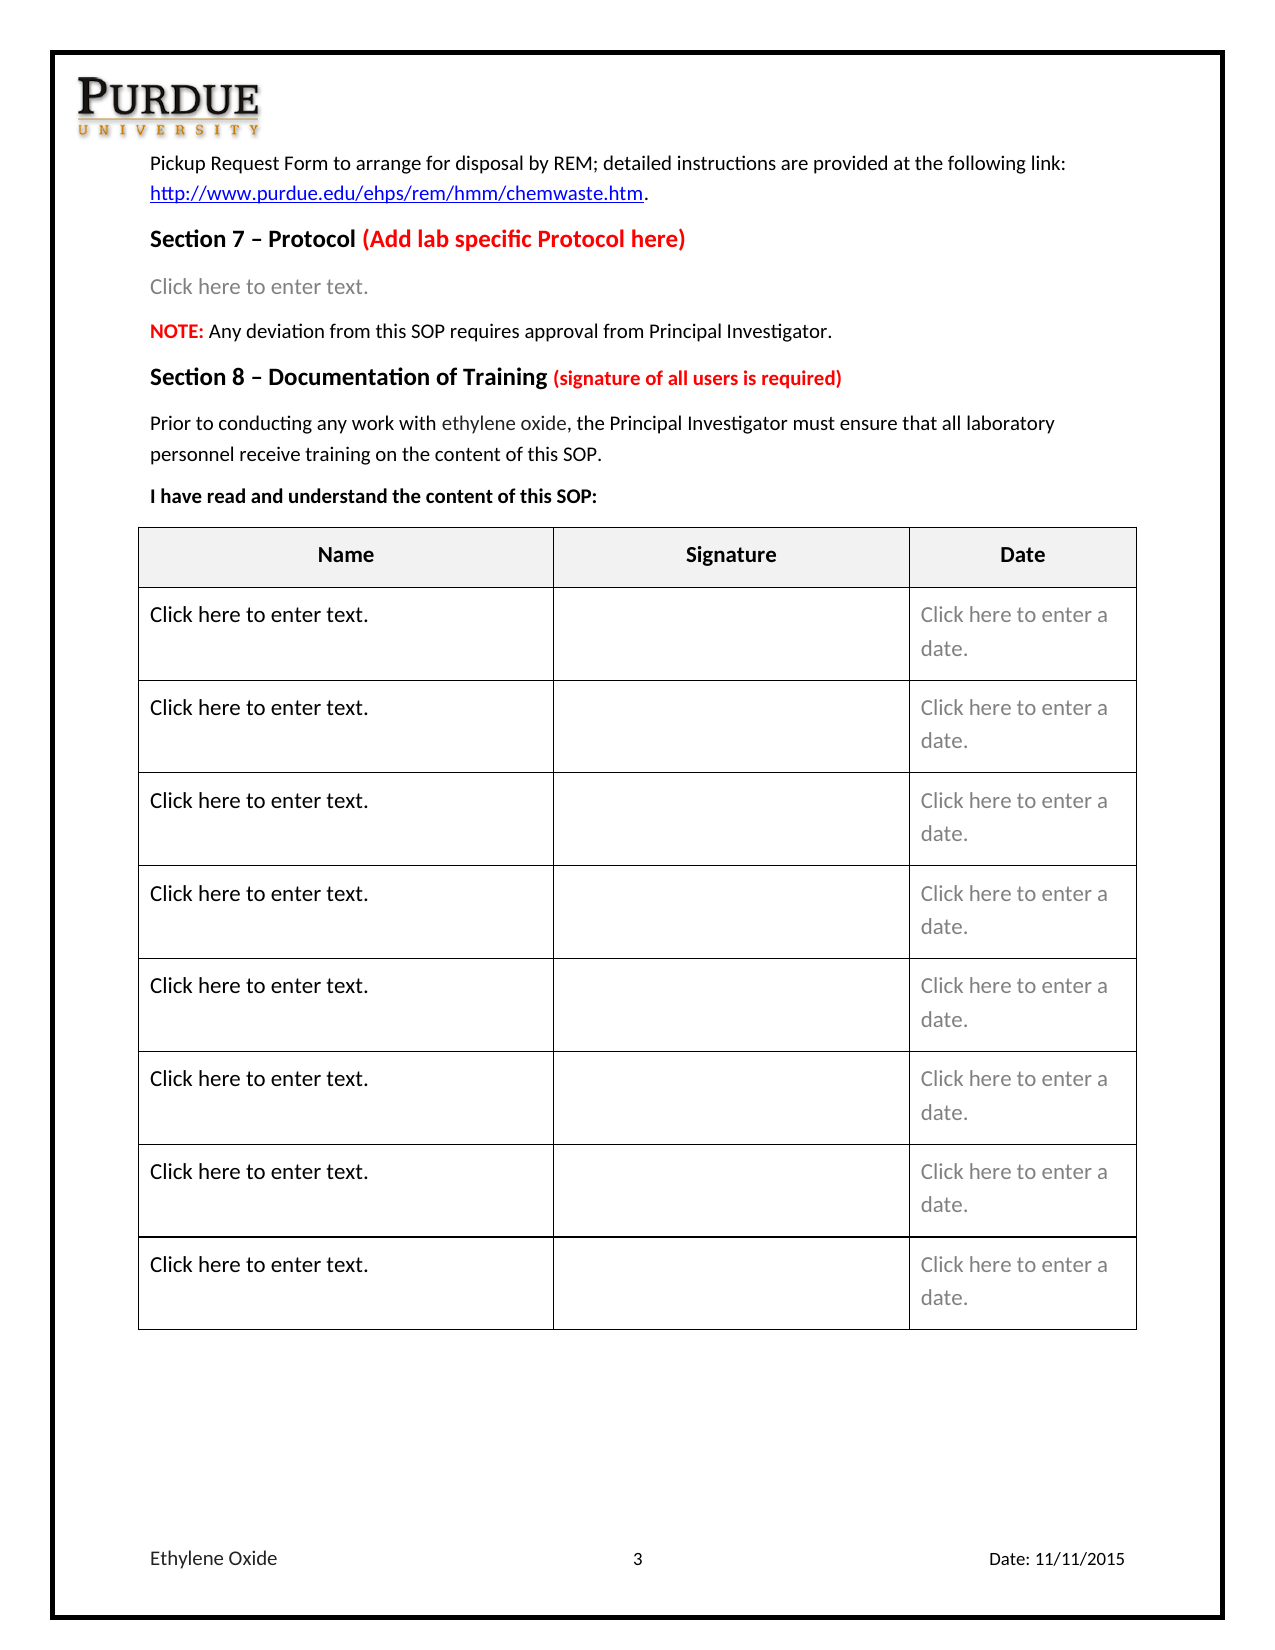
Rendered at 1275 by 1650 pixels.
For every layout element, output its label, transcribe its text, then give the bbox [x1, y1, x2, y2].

picture [68, 69, 265, 143]
table_header Signature [554, 528, 909, 587]
table_cell [554, 959, 909, 1051]
text Section 8 – Documentation of Training (signature of all users is required) [150, 361, 1125, 392]
table_cell [554, 866, 909, 958]
table_cell [554, 681, 909, 772]
text Prior to conducting any work with ethylene oxide, the Principal Investigator must ensure that all laboratory personnel receive training on the content of this SOP. [150, 410, 1125, 466]
text I have read and understand the content of this SOP: [150, 484, 1125, 509]
table_header Name [139, 528, 553, 587]
table_cell [554, 1052, 909, 1143]
table_cell [554, 588, 909, 679]
text NOTE: Any deviation from this SOP requires approval from Principal Investigator. [150, 318, 1125, 344]
table_cell [554, 773, 909, 865]
text Section 7 – Protocol (Add lab specific Protocol here) [150, 223, 1125, 254]
table_cell [554, 1238, 909, 1329]
table_cell [554, 1145, 909, 1236]
table_header Date [910, 528, 1136, 587]
